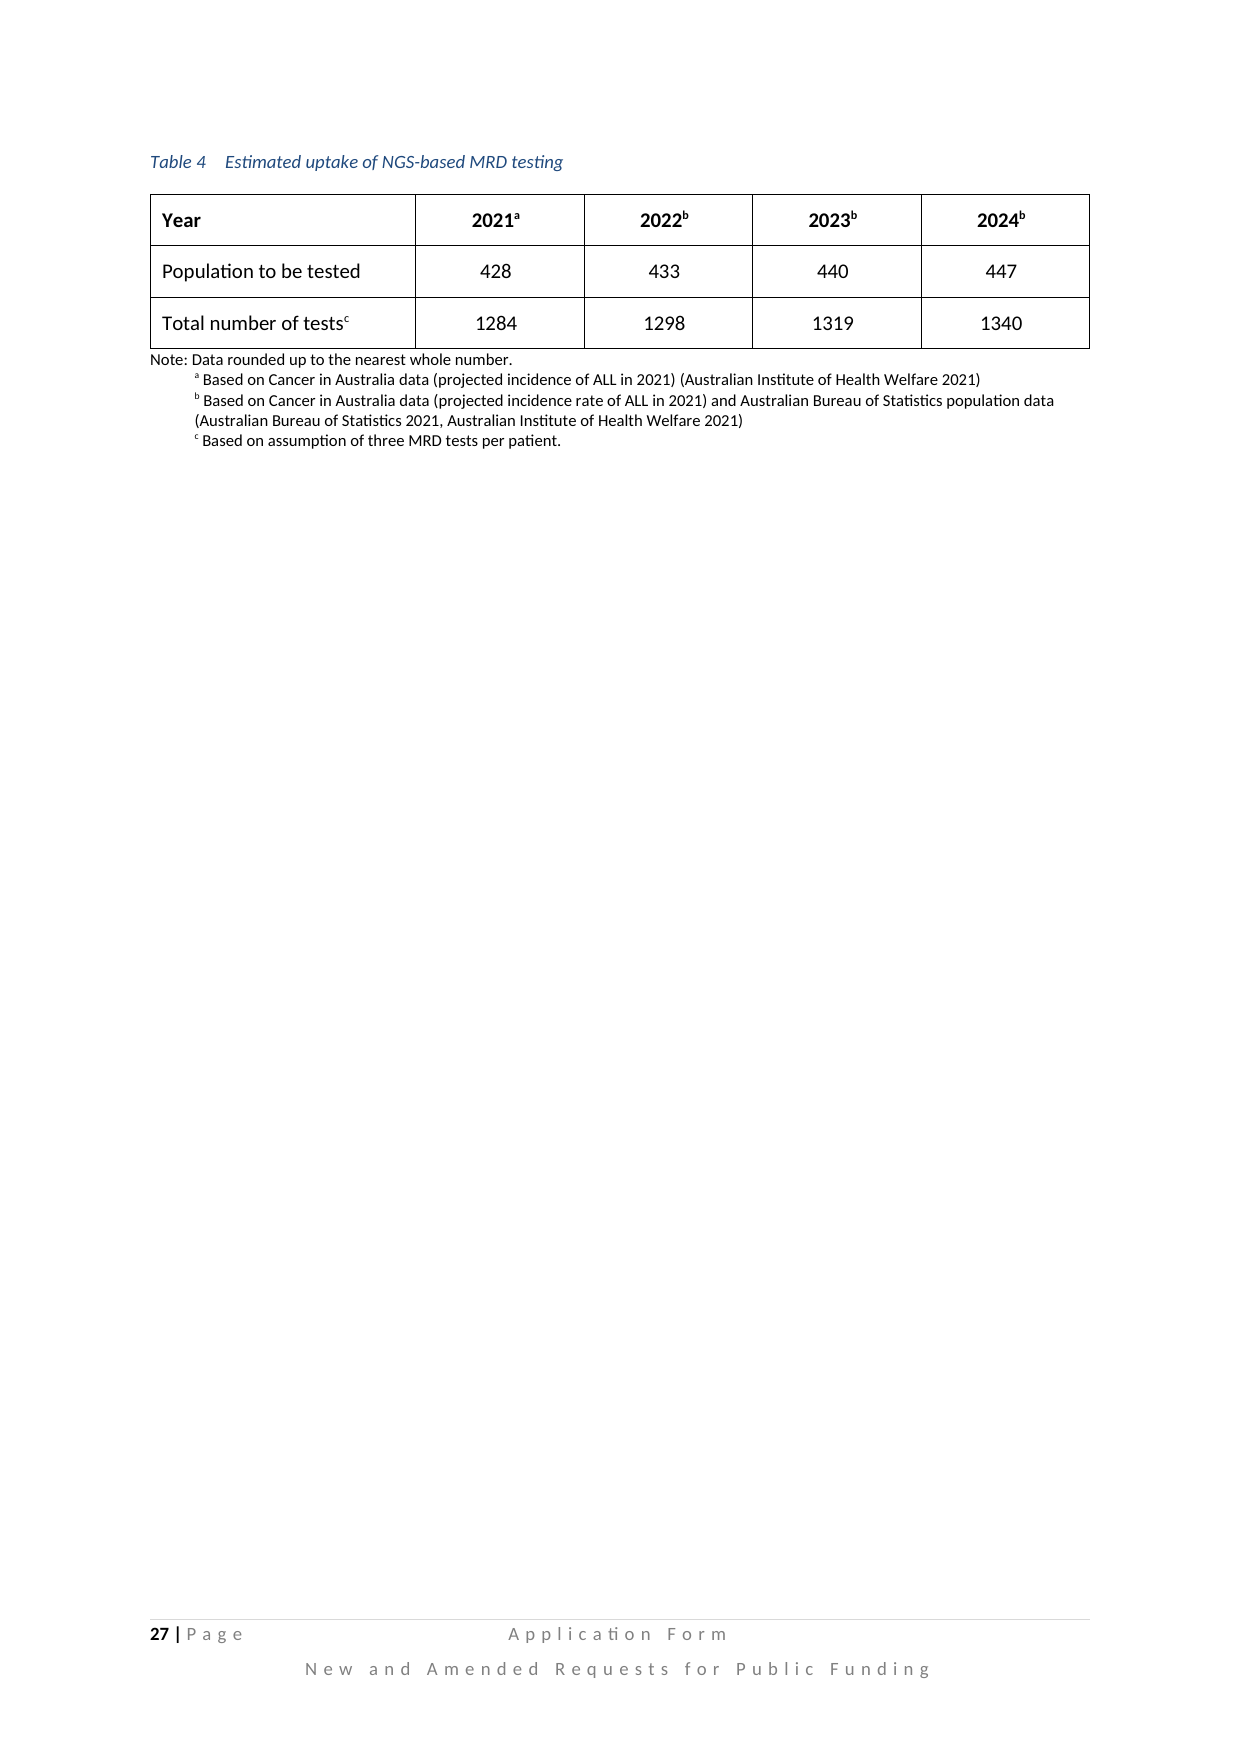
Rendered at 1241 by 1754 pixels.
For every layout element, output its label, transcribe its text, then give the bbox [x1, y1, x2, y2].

table_header 2023b [753, 195, 921, 245]
table_cell 1340 [922, 298, 1089, 348]
table_header Year [151, 195, 415, 245]
table_cell 428 [416, 246, 584, 297]
text a Based on Cancer in Australia data (projected incidence of ALL in 2021) (Australian Institute of Health Welfare 2021) [194, 369, 1090, 390]
text b Based on Cancer in Australia data (projected incidence rate of ALL in 2021) and Australian Bureau of Statistics population data (Australian Bureau of Statistics 2021, Australian Institute of Health Welfare 2021) [194, 390, 1090, 430]
text c Based on assumption of three MRD tests per patient. [194, 430, 1090, 451]
table_cell 1298 [585, 298, 752, 348]
table_header 2022b [585, 195, 752, 245]
table_header 2024b [922, 195, 1089, 245]
table_cell Total number of testsc [151, 298, 415, 348]
table_cell 433 [585, 246, 752, 297]
table_cell 447 [922, 246, 1089, 297]
table_cell 440 [753, 246, 921, 297]
table_header 2021a [416, 195, 584, 245]
table_cell 1284 [416, 298, 584, 348]
table_cell Population to be tested [151, 246, 415, 297]
text Note: Data rounded up to the nearest whole number. [150, 349, 1090, 369]
table_cell 1319 [753, 298, 921, 348]
